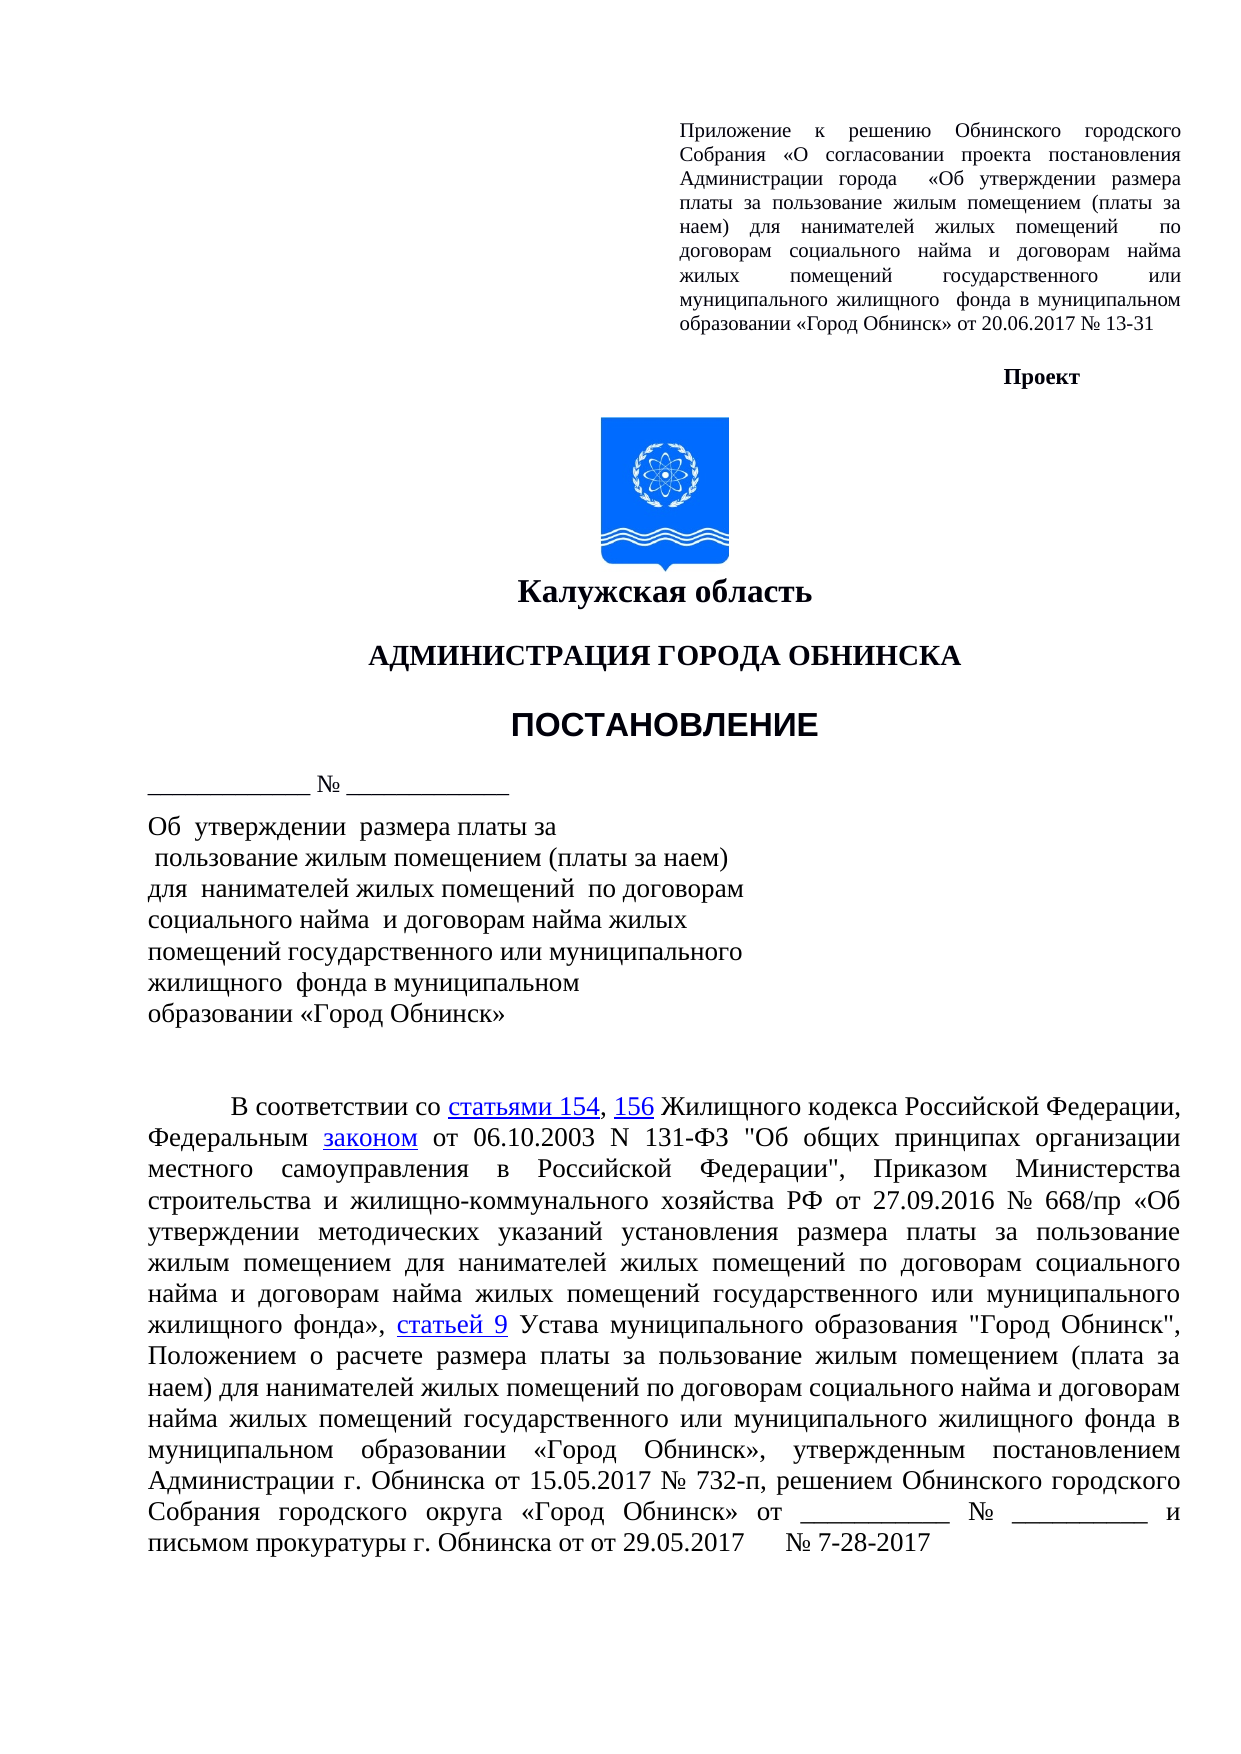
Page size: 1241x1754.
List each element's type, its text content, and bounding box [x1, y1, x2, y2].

text социального найма и договорам найма жилых [148, 903, 1182, 934]
text В соответствии со статьями 154, 156 Жилищного кодекса Российской Федерации, Федеральным законом от 06.10.2003 N 131-ФЗ "Об общих принципах организации местного самоуправления в Российской Федерации", Приказом Министерства строительства и жилищно-коммунального хозяйства РФ от 27.09.2016 № 668/пр «Об утверждении методических указаний установления размера платы за пользование жилым помещением для нанимателей жилых помещений по договорам социального найма и договорам найма жилых помещений государственного или муниципального жилищного фонда», статьей 9 Устава муниципального образования "Город Обнинск", Положением о расчете размера платы за пользование жилым помещением (плата за наем) для нанимателей жилых помещений по договорам социального найма и договорам найма жилых помещений государственного или муниципального жилищного фонда в муниципальном образовании «Город Обнинск», утвержденным постановлением Администрации г. Обнинска от 15.05.2017 № 732-п, решением Обнинского городского Собрания городского округа «Город Обнинск» от ___________ № __________ и письмом прокуратуры г. Обнинска от от 29.05.2017 № 7-28-2017 [148, 1090, 1182, 1557]
text Приложение к решению Обнинского городского Собрания «О согласовании проекта постановления Администрации города «Об утверждении размера платы за пользование жилым помещением (платы за наем) для нанимателей жилых помещений по договорам социального найма и договорам найма жилых помещений государственного или муниципального жилищного фонда в муниципальном образовании «Город Обнинск» от 20.06.2017 № 13-31 [679, 118, 1181, 335]
text жилищного фонда в муниципальном [148, 966, 1182, 997]
text Калужская область [148, 571, 1182, 609]
text Об утверждении размера платы за [148, 810, 1182, 841]
text АДМИНИСТРАЦИЯ ГОРОДА ОБНИНСКА [148, 638, 1182, 672]
text ПОСТАНОВЛЕНИЕ [148, 705, 1182, 744]
text помещений государственного или муниципального [148, 934, 1182, 966]
text образовании «Город Обнинск» [148, 997, 1182, 1028]
text для нанимателей жилых помещений по договорам [148, 872, 1182, 903]
list _____________ № _____________ [148, 769, 1182, 797]
subtitle Проект [159, 363, 1182, 390]
text пользование жилым помещением (платы за наем) [148, 841, 1182, 872]
picture [600, 417, 729, 572]
